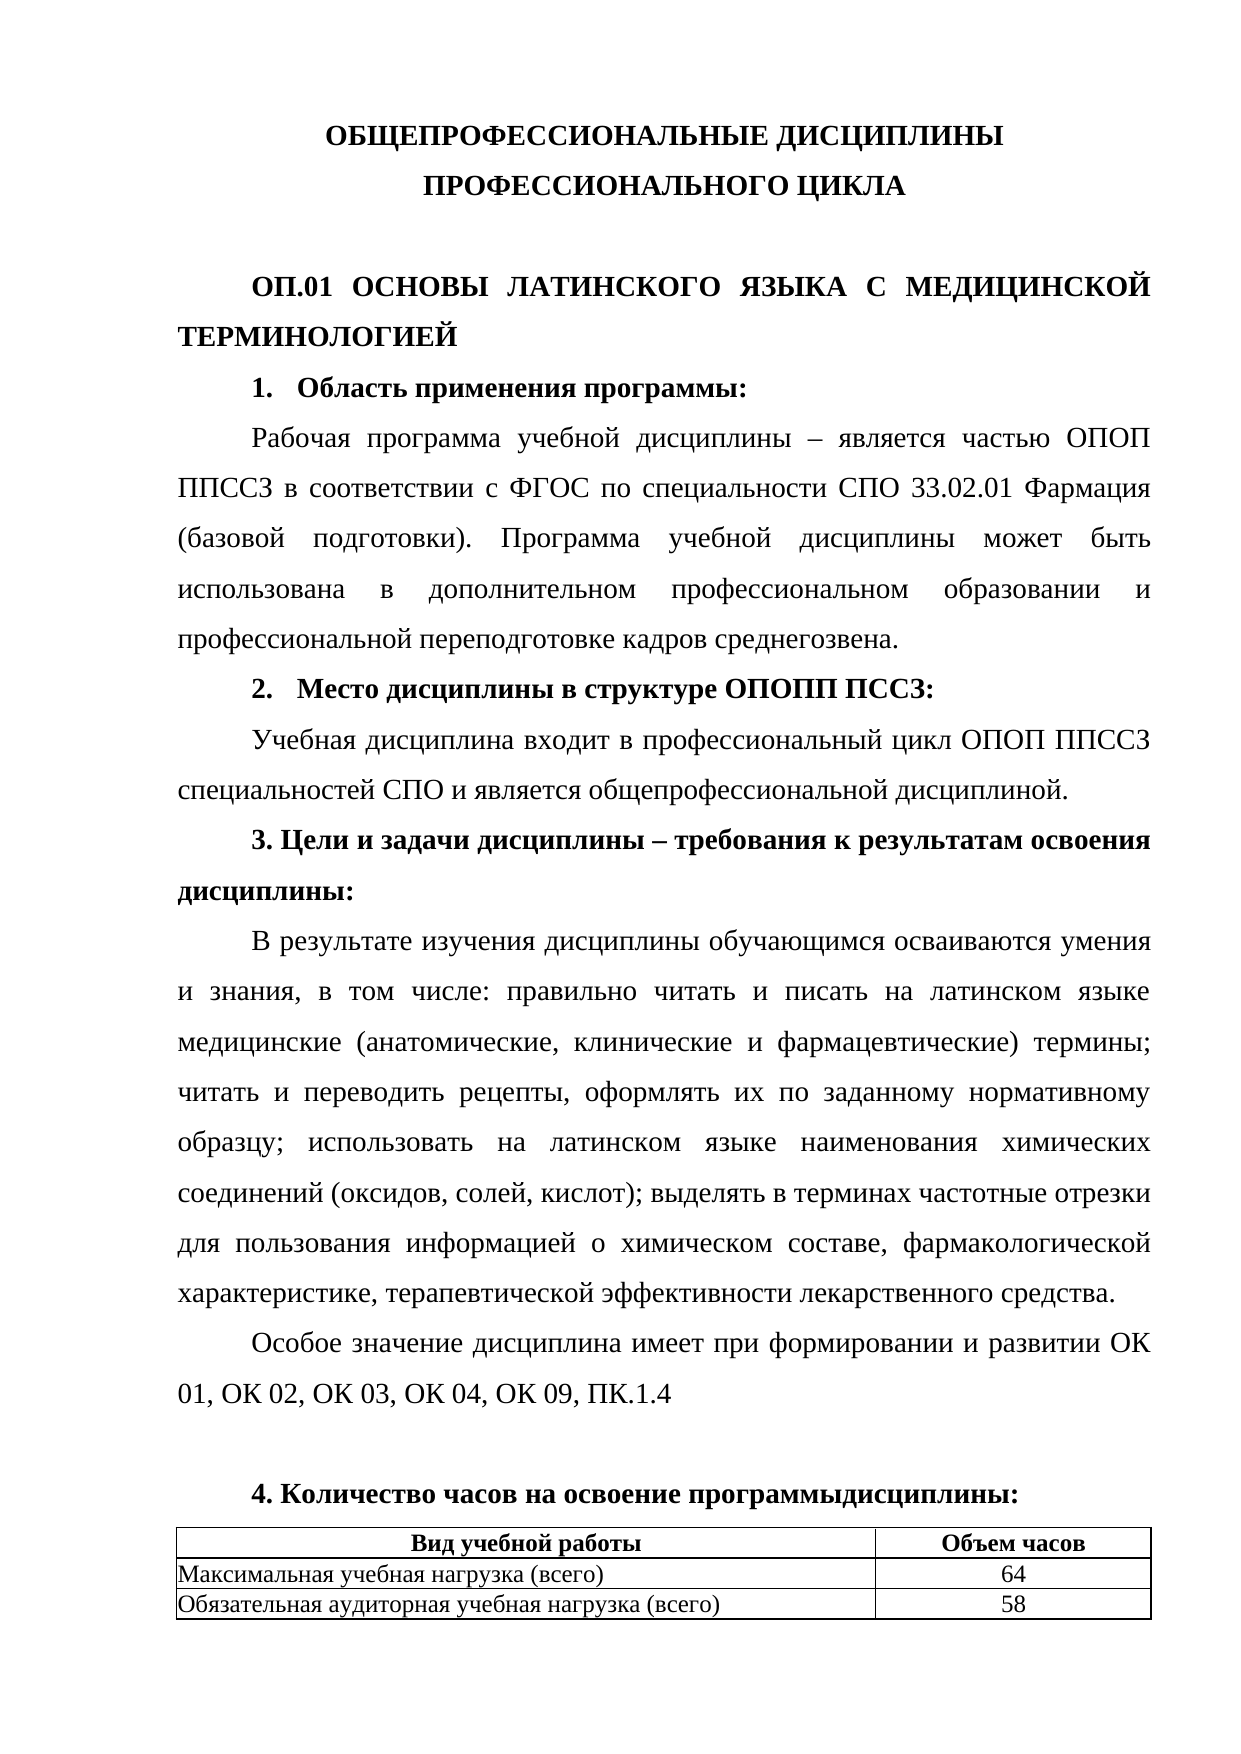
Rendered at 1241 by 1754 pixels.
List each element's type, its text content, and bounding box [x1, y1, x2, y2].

subtitle ОП.01 ОСНОВЫ ЛАТИНСКОГО ЯЗЫКА С МЕДИЦИНСКОЙ ТЕРМИНОЛОГИЕЙ [177, 269, 1152, 353]
list Область применения программы: [177, 370, 1152, 403]
table_cell 58 [876, 1589, 1150, 1618]
subtitle 4. Количество часов на освоение программыдисциплины: [177, 1477, 1152, 1510]
table_header Объем часов [876, 1528, 1150, 1557]
subtitle Особое значение дисциплина имеет при формировании и развитии ОК 01, ОК 02, ОК 03, ОК 04, ОК 09, ПК.1.4 [177, 1326, 1152, 1409]
subtitle Место дисциплины в структуре ОПОПП ПССЗ: [177, 672, 1152, 705]
subtitle ОБЩЕПРОФЕССИОНАЛЬНЫЕ ДИСЦИПЛИНЫ ПРОФЕССИОНАЛЬНОГО ЦИКЛА [177, 118, 1152, 202]
table_header Вид учебной работы [177, 1528, 875, 1557]
table_cell Максимальная учебная нагрузка (всего) [177, 1559, 875, 1587]
table_cell Обязательная аудиторная учебная нагрузка (всего) [177, 1589, 875, 1618]
text 3. Цели и задачи дисциплины – требования к результатам освоения дисциплины: [177, 822, 1152, 906]
text Рабочая программа учебной дисциплины – является частью ОПОП ППССЗ в соответствии с ФГОС по специальности СПО 33.02.01 Фармация (базовой подготовки). Программа учебной дисциплины может быть использована в дополнительном профессиональном образовании и профессиональной переподготовке кадров среднегозвена. [177, 420, 1152, 655]
subtitle В результате изучения дисциплины обучающимся осваиваются умения и знания, в том числе: правильно читать и писать на латинском языке медицинские (анатомические, клинические и фармацевтические) термины; читать и переводить рецепты, оформлять их по заданному нормативному образцу; использовать на латинском языке наименования химических соединений (оксидов, солей, кислот); выделять в терминах частотные отрезки для пользования информацией о химическом составе, фармакологической характеристике, терапевтической эффективности лекарственного средства. [177, 923, 1152, 1309]
text Учебная дисциплина входит в профессиональный цикл ОПОП ППССЗ специальностей СПО и является общепрофессиональной дисциплиной. [177, 722, 1152, 806]
table_cell 64 [876, 1559, 1150, 1587]
